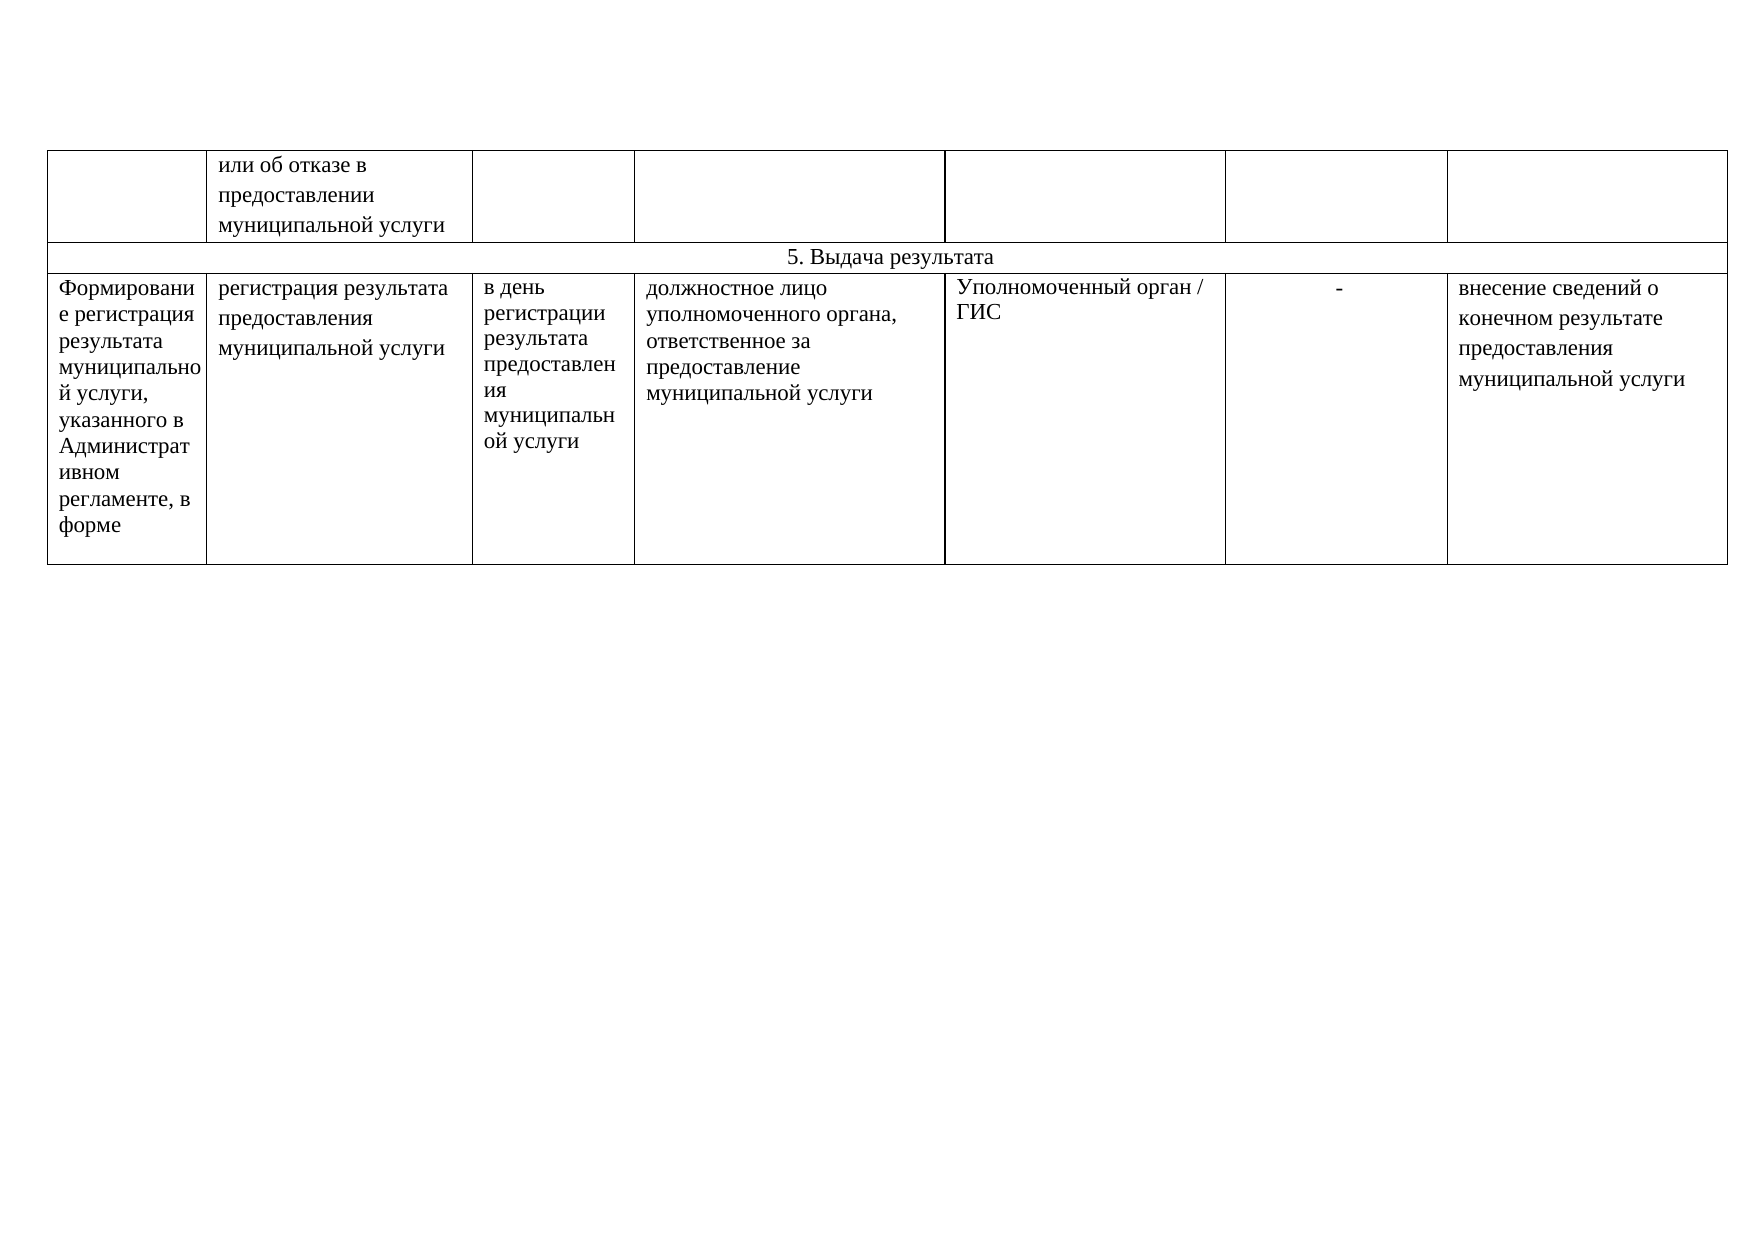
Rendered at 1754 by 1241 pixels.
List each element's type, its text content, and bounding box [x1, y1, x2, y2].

table_cell должностное лицо уполномоченного органа, ответственное за предоставление муниципальной услуги [635, 274, 944, 564]
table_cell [207, 151, 472, 242]
table_cell - [1226, 274, 1447, 564]
table_cell 5. Выдача результата [48, 243, 1727, 273]
table_cell внесение сведений о конечном результате предоставления муниципальной услуги [1448, 274, 1727, 564]
table_cell в день регистрации результата предоставления муниципальной услуги [473, 274, 634, 564]
table_cell [48, 151, 206, 242]
table_cell Формирование регистрация результата муниципальной услуги, указанного в Административном регламенте, в форме электронного документа в ГИС [48, 274, 206, 564]
table_cell Уполномоченный орган / ГИС [946, 274, 1225, 564]
table_cell регистрация результата предоставления муниципальной услуги [207, 274, 472, 564]
